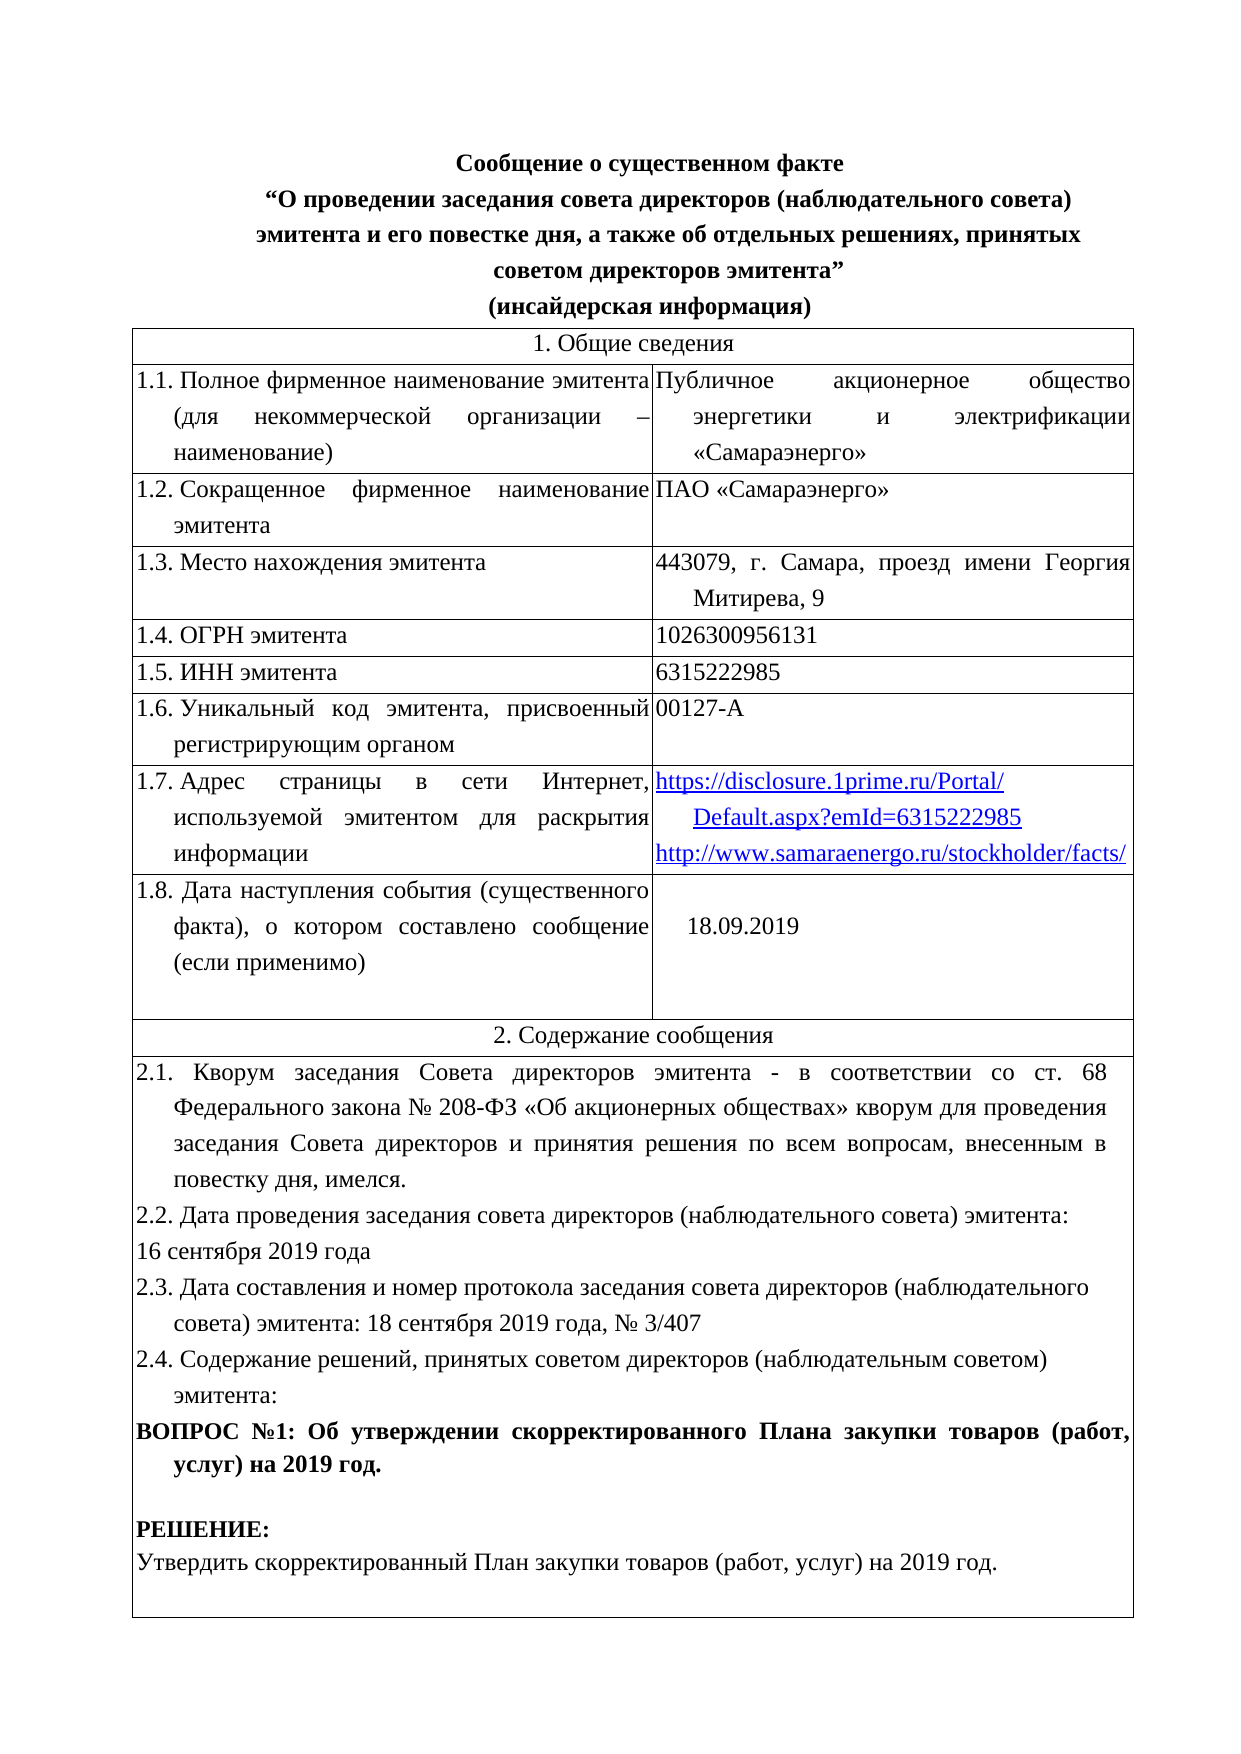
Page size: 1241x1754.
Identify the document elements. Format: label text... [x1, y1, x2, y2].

text Сообщение о существенном факте “О проведении заседания совета директоров (наблюдательного совета) эмитента и его повестке дня, а также об отдельных решениях, принятых советом директоров эмитента” [177, 148, 1122, 284]
text (инсайдерская информация) [177, 291, 1122, 320]
table_cell 1.3. Место нахождения эмитента [133, 547, 652, 619]
table_cell 1.1. Полное фирменное наименование эмитента (для некоммерческой организации – наименование) [133, 365, 652, 473]
table_cell Публичное акционерное общество энергетики и электрификации «Самараэнерго» [653, 365, 1133, 473]
table_cell 2. Содержание сообщения [133, 1020, 1133, 1056]
table_cell 00127-А [653, 694, 1133, 765]
table_cell 1.7. Адрес страницы в сети Интернет, используемой эмитентом для раскрытия информации [133, 766, 652, 874]
table_cell 1.5. ИНН эмитента [133, 657, 652, 692]
table_cell ПАО «Самараэнерго» [653, 474, 1133, 546]
table_header 1. Общие сведения [133, 329, 1133, 364]
table_cell https://disclosure.1prime.ru/Portal/Default.aspx?emId=6315222985 http://www.samaraenergo.ru/stockholder/facts/ [653, 766, 1133, 874]
table_cell 1.8. Дата наступления события (существенного факта), о котором составлено сообщение (если применимо) [133, 875, 652, 1019]
table_cell 6315222985 [653, 657, 1133, 692]
table_cell 18.09.2019 [653, 875, 1133, 1019]
table_cell 1.2. Сокращенное фирменное наименование эмитента [133, 474, 652, 546]
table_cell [133, 1057, 1133, 1617]
table_cell 1026300956131 [653, 620, 1133, 656]
table_cell 1.4. ОГРН эмитента [133, 620, 652, 656]
table_cell 1.6. Уникальный код эмитента, присвоенный регистрирующим органом [133, 694, 652, 765]
table_cell 443079, г. Самара, проезд имени Георгия Митирева, 9 [653, 547, 1133, 619]
